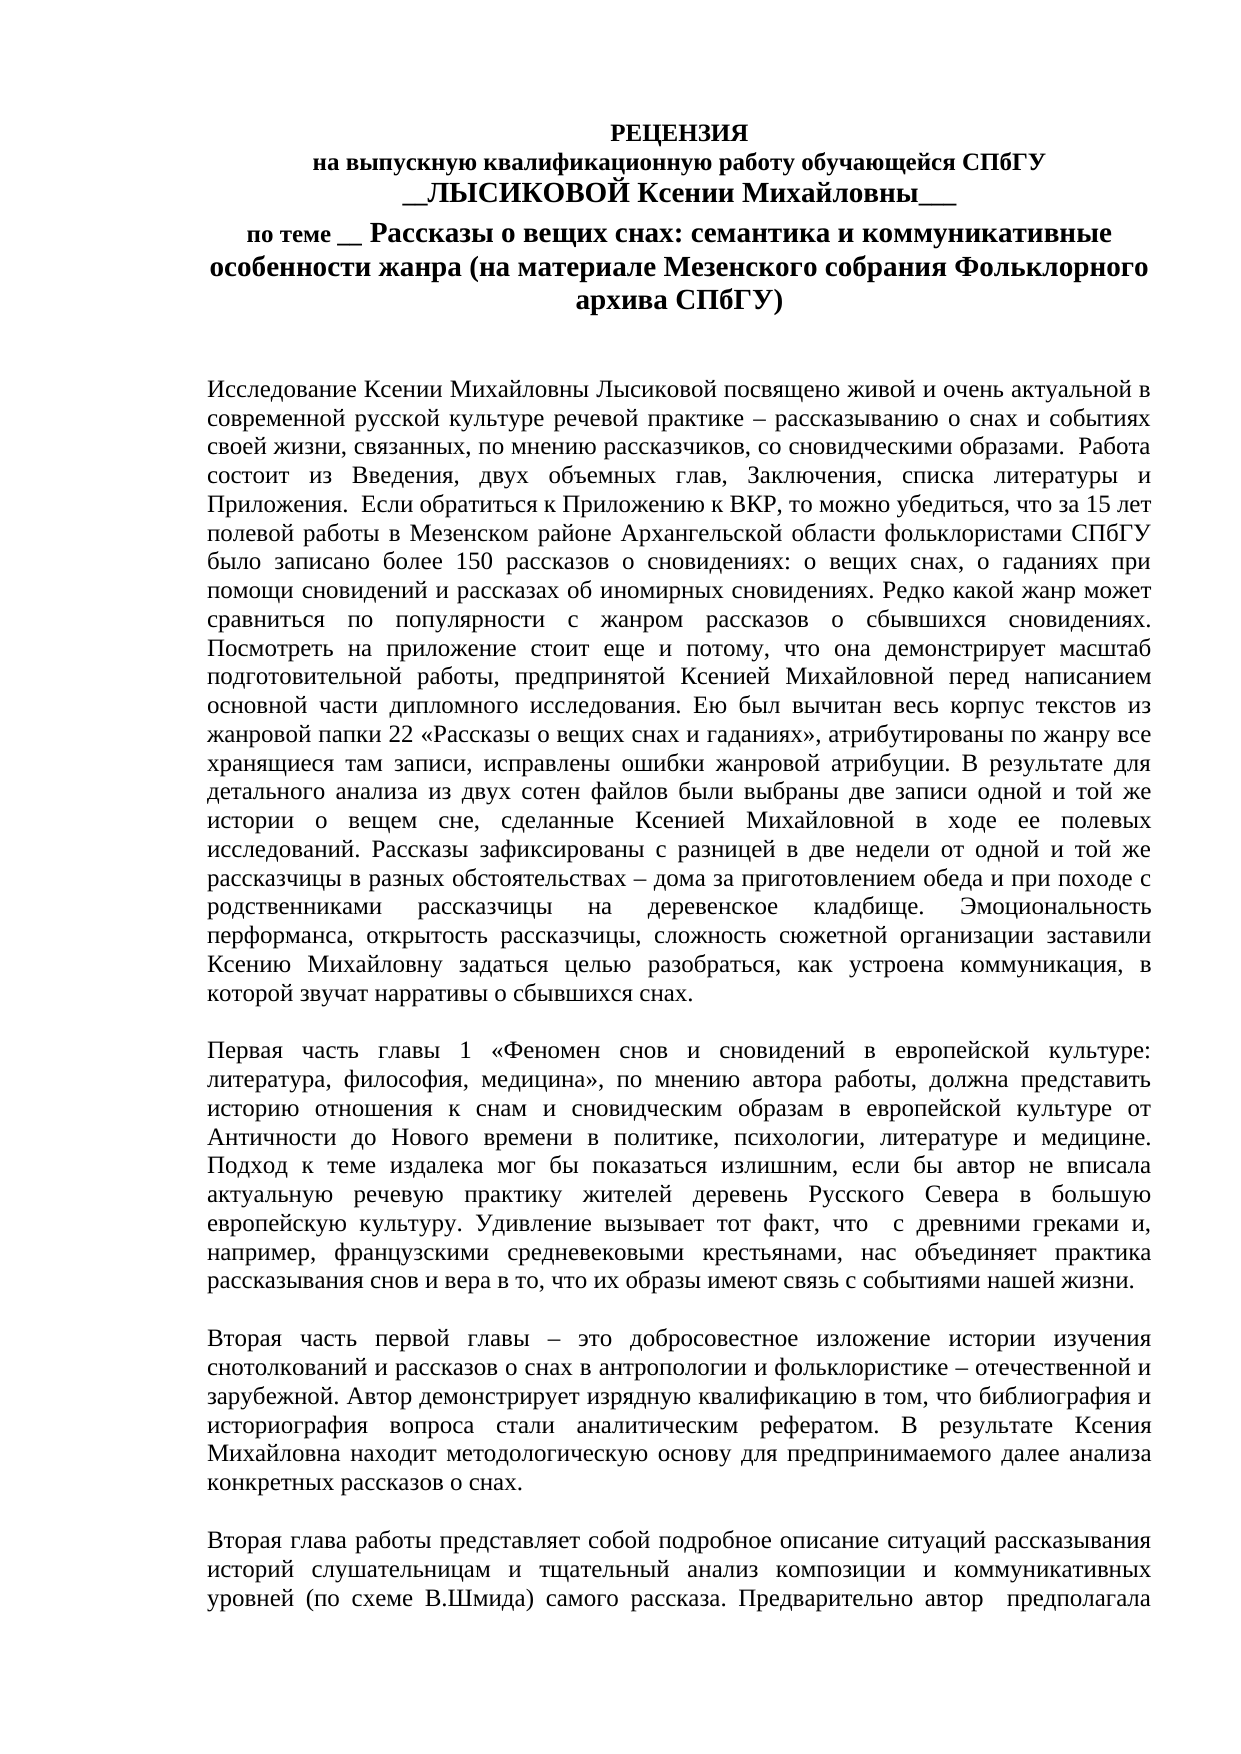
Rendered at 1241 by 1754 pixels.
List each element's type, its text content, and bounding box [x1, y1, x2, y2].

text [207, 1525, 1152, 1611]
text Исследование Ксении Михайловны Лысиковой посвящено живой и очень актуальной в современной русской культуре речевой практике – рассказыванию о снах и событиях своей жизни, связанных, по мнению рассказчиков, со сновидческими образами. Работа состоит из Введения, двух объемных глав, Заключения, списка литературы и Приложения. Если обратиться к Приложению к ВКР, то можно убедиться, что за 15 лет полевой работы в Мезенском районе Архангельской области фольклористами СПбГУ было записано более 150 рассказов о сновидениях: о вещих снах, о гаданиях при помощи сновидений и рассказах об иномирных сновидениях. Редко какой жанр может сравниться по популярности с жанром рассказов о сбывшихся сновидениях. Посмотреть на приложение стоит еще и потому, что она демонстрирует масштаб подготовительной работы, предпринятой Ксенией Михайловной перед написанием основной части дипломного исследования. Ею был вычитан весь корпус текстов из жанровой папки 22 «Рассказы о вещих снах и гаданиях», атрибутированы по жанру все хранящиеся там записи, исправлены ошибки жанровой атрибуции. В результате для детального анализа из двух сотен файлов были выбраны две записи одной и той же истории о вещем сне, сделанные Ксенией Михайловной в ходе ее полевых исследований. Рассказы зафиксированы с разницей в две недели от одной и той же рассказчицы в разных обстоятельствах – дома за приготовлением обеда и при походе с родственниками рассказчицы на деревенское кладбище. Эмоциональность перформанса, открытость рассказчицы, сложность сюжетной организации заставили Ксению Михайловну задаться целью разобраться, как устроена коммуникация, в которой звучат нарративы о сбывшихся снах. [207, 374, 1152, 1006]
text РЕЦЕНЗИЯ [207, 118, 1152, 147]
text на выпускную квалификационную работу обучающейся СПбГУ [207, 147, 1152, 176]
text Первая часть главы 1 «Феномен снов и сновидений в европейской культуре: литература, философия, медицина», по мнению автора работы, должна представить историю отношения к снам и сновидческим образам в европейской культуре от Античности до Нового времени в политике, психологии, литературе и медицине. Подход к теме издалека мог бы показаться излишним, если бы автор не вписала актуальную речевую практику жителей деревень Русского Севера в большую европейскую культуру. Удивление вызывает тот факт, что с древними греками и, например, французскими средневековыми крестьянами, нас объединяет практика рассказывания снов и вера в то, что их образы имеют связь с событиями нашей жизни. [207, 1036, 1152, 1294]
text по теме __ Рассказы о вещих снах: семантика и коммуникативные особенности жанра (на материале Мезенского собрания Фольклорного архива СПбГУ) [207, 215, 1152, 316]
text Вторая часть первой главы – это добросовестное изложение истории изучения снотолкований и рассказов о снах в антропологии и фольклористике – отечественной и зарубежной. Автор демонстрирует изрядную квалификацию в том, что библиография и историография вопроса стали аналитическим рефератом. В результате Ксения Михайловна находит методологическую основу для предпринимаемого далее анализа конкретных рассказов о снах. [207, 1323, 1152, 1496]
text __ЛЫСИКОВОЙ Ксении Михайловны___ [207, 176, 1152, 209]
